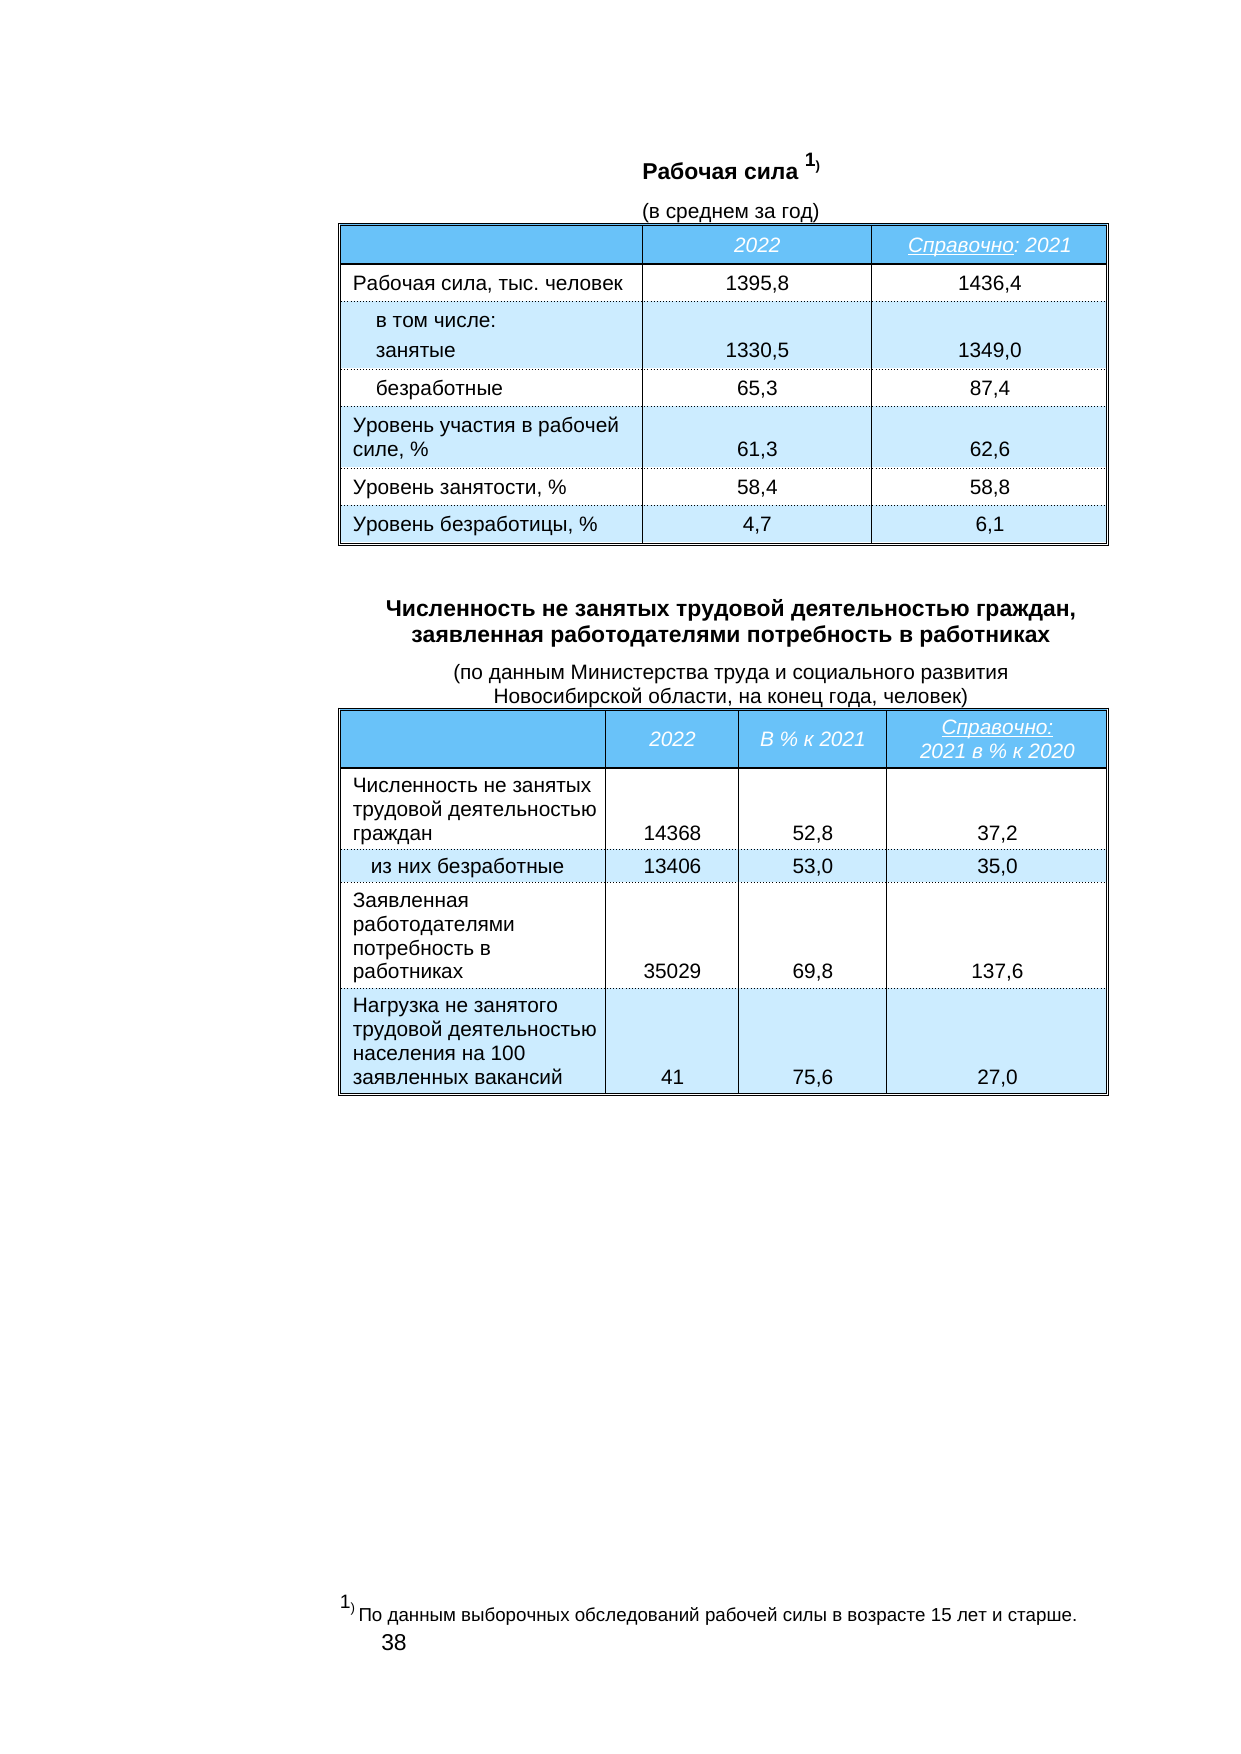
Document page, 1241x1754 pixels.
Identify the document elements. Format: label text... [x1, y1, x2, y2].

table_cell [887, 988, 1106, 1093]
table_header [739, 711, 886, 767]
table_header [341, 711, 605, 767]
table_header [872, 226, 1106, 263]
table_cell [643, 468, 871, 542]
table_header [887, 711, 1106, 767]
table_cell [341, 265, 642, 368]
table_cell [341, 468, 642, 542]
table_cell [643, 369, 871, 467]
text Рабочая сила ) [339, 148, 1122, 187]
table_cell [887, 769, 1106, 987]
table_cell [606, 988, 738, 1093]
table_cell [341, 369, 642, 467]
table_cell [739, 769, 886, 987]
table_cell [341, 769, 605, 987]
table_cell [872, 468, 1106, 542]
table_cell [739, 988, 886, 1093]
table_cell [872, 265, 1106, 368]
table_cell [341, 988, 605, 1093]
text (по данным Министерства труда и социального развития Новосибирской области, на конец года, человек) [339, 660, 1122, 708]
text (в среднем за год) [339, 199, 1122, 223]
text Численность не занятых трудовой деятельностью граждан, заявленная работодателями потребность в работниках [339, 594, 1122, 647]
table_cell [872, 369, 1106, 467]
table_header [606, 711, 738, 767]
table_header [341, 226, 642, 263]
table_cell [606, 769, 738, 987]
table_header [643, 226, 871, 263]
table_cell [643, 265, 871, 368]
